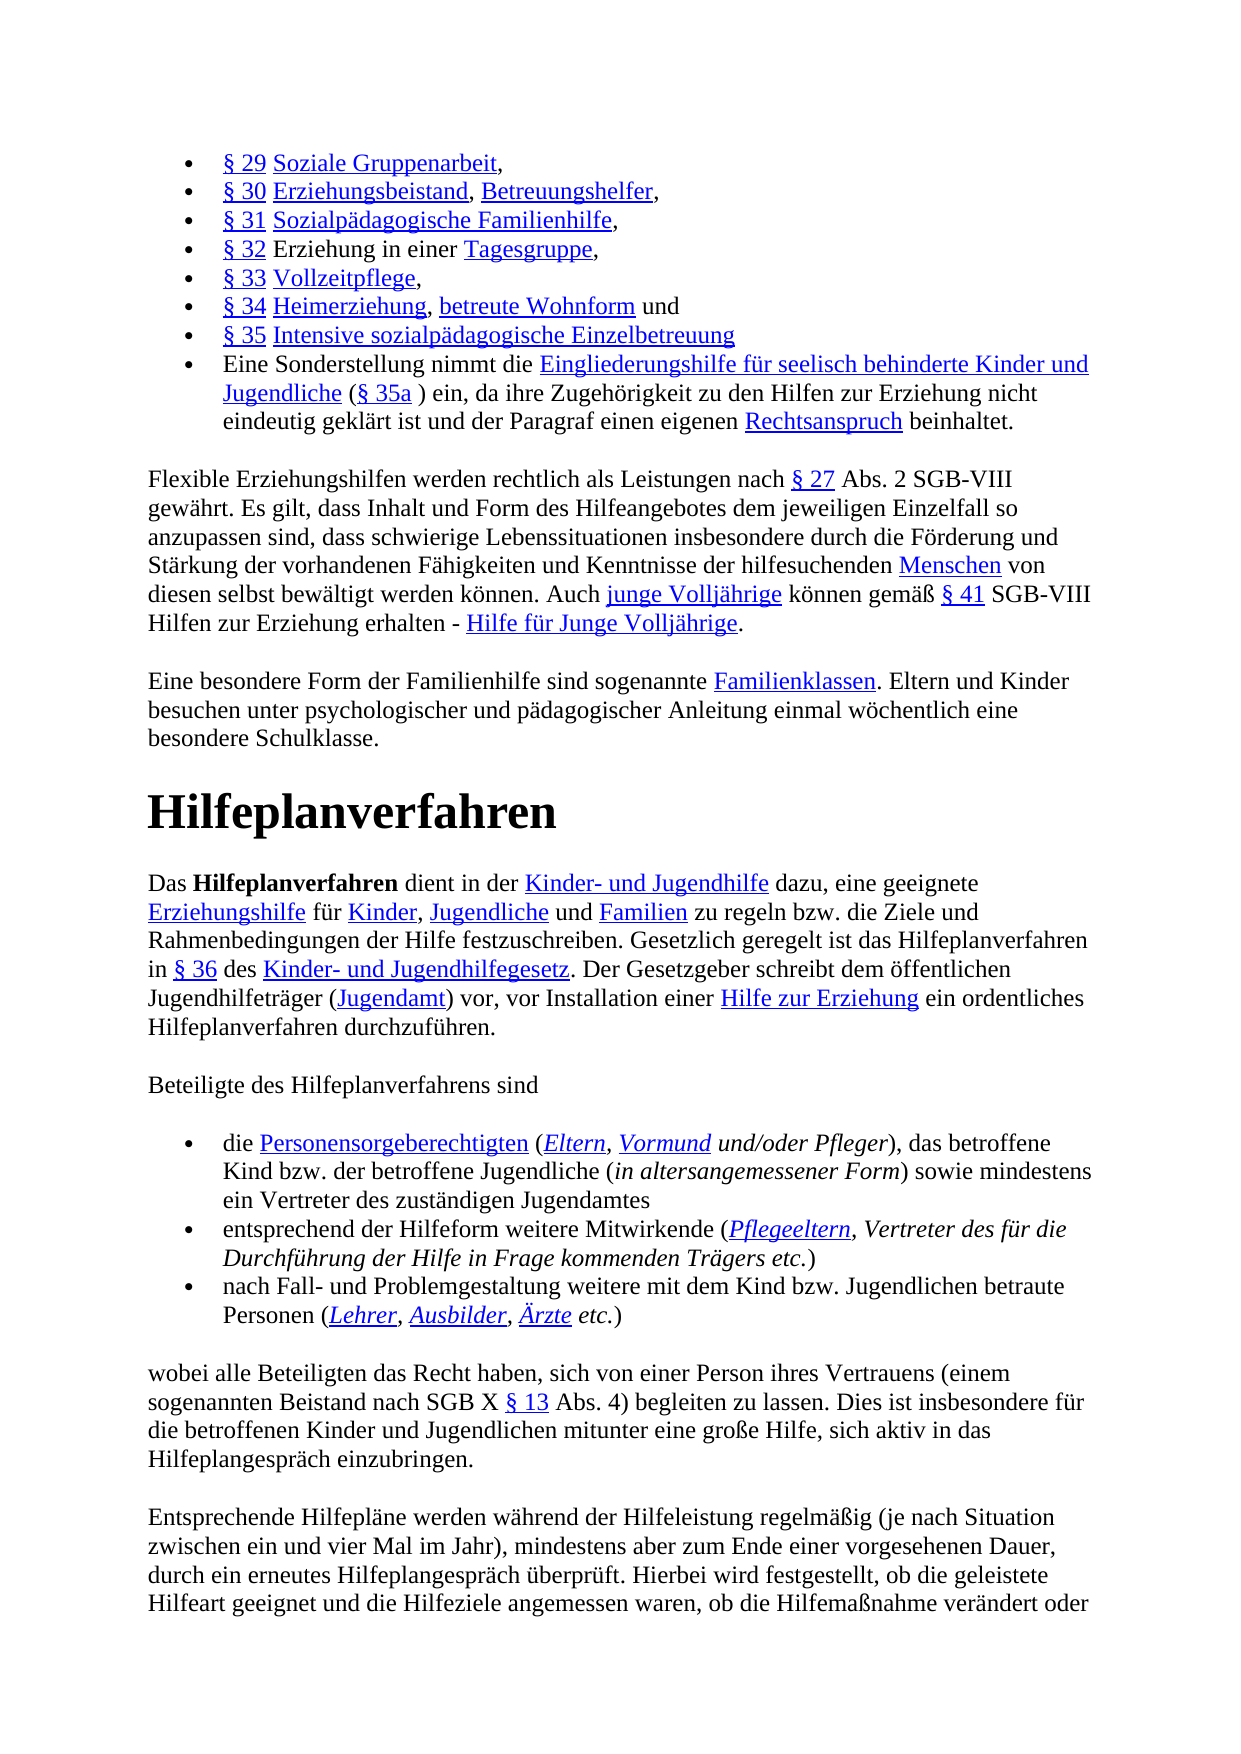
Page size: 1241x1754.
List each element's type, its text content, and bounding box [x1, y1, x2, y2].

text Das Hilfeplanverfahren dient in der Kinder- und Jugendhilfe dazu, eine geeignete Erziehungshilfe für Kinder, Jugendliche und Familien zu regeln bzw. die Ziele und Rahmenbedingungen der Hilfe festzuschreiben. Gesetzlich geregelt ist das Hilfeplanverfahren in § 36 des Kinder- und Jugendhilfegesetz. Der Gesetzgeber schreibt dem öffentlichen Jugendhilfeträger (Jugendamt) vor, vor Installation einer Hilfe zur Erziehung ein ordentliches Hilfeplanverfahren durchzuführen. [148, 868, 1093, 1041]
list nach Fall- und Problemgestaltung weitere mit dem Kind bzw. Jugendlichen betraute Personen (Lehrer, Ausbilder, Ärzte etc.) [185, 1271, 1093, 1329]
list § 30 Erziehungsbeistand, Betreuungshelfer, [185, 176, 1093, 205]
list § 29 Soziale Gruppenarbeit, [185, 148, 1093, 176]
text Flexible Erziehungshilfen werden rechtlich als Leistungen nach § 27 Abs. 2 SGB-VIII gewährt. Es gilt, dass Inhalt und Form des Hilfeangebotes dem jeweiligen Einzelfall so anzupassen sind, dass schwierige Lebenssituationen insbesondere durch die Förderung und Stärkung der vorhandenen Fähigkeiten und Kenntnisse der hilfesuchenden Menschen von diesen selbst bewältigt werden können. Auch junge Volljährige können gemäß § 41 SGB-VIII Hilfen zur Erziehung erhalten - Hilfe für Junge Volljährige. [148, 464, 1093, 637]
list § 35 Intensive sozialpädagogische Einzelbetreuung [185, 320, 1093, 349]
list § 31 Sozialpädagogische Familienhilfe, [185, 205, 1093, 234]
text Eine besondere Form der Familienhilfe sind sogenannte Familienklassen. Eltern und Kinder besuchen unter psychologischer und pädagogischer Anleitung einmal wöchentlich eine besondere Schulklasse. [148, 666, 1093, 752]
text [148, 1502, 1093, 1617]
list § 34 Heimerziehung, betreute Wohnform und [185, 291, 1093, 320]
list entsprechend der Hilfeform weitere Mitwirkende (Pflegeeltern, Vertreter des für die Durchführung der Hilfe in Frage kommenden Trägers etc.) [185, 1214, 1093, 1271]
list die Personensorgeberechtigten (Eltern, Vormund und/oder Pfleger), das betroffene Kind bzw. der betroffene Jugendliche (in altersangemessener Form) sowie mindestens ein Vertreter des zuständigen Jugendamtes [185, 1128, 1093, 1214]
text Hilfeplanverfahren [148, 781, 1093, 839]
list Eine Sonderstellung nimmt die Eingliederungshilfe für seelisch behinderte Kinder und Jugendliche (§ 35a ) ein, da ihre Zugehörigkeit zu den Hilfen zur Erziehung nicht eindeutig geklärt ist und der Paragraf einen eigenen Rechtsanspruch beinhaltet. [185, 349, 1093, 435]
list § 32 Erziehung in einer Tagesgruppe, [185, 234, 1093, 263]
text wobei alle Beteiligten das Recht haben, sich von einer Person ihres Vertrauens (einem sogenannten Beistand nach SGB X § 13 Abs. 4) begleiten zu lassen. Dies ist insbesondere für die betroffenen Kinder und Jugendlichen mitunter eine große Hilfe, sich aktiv in das Hilfeplangespräch einzubringen. [148, 1358, 1093, 1473]
text Beteiligte des Hilfeplanverfahrens sind [148, 1070, 1093, 1098]
list § 33 Vollzeitpflege, [185, 263, 1093, 291]
